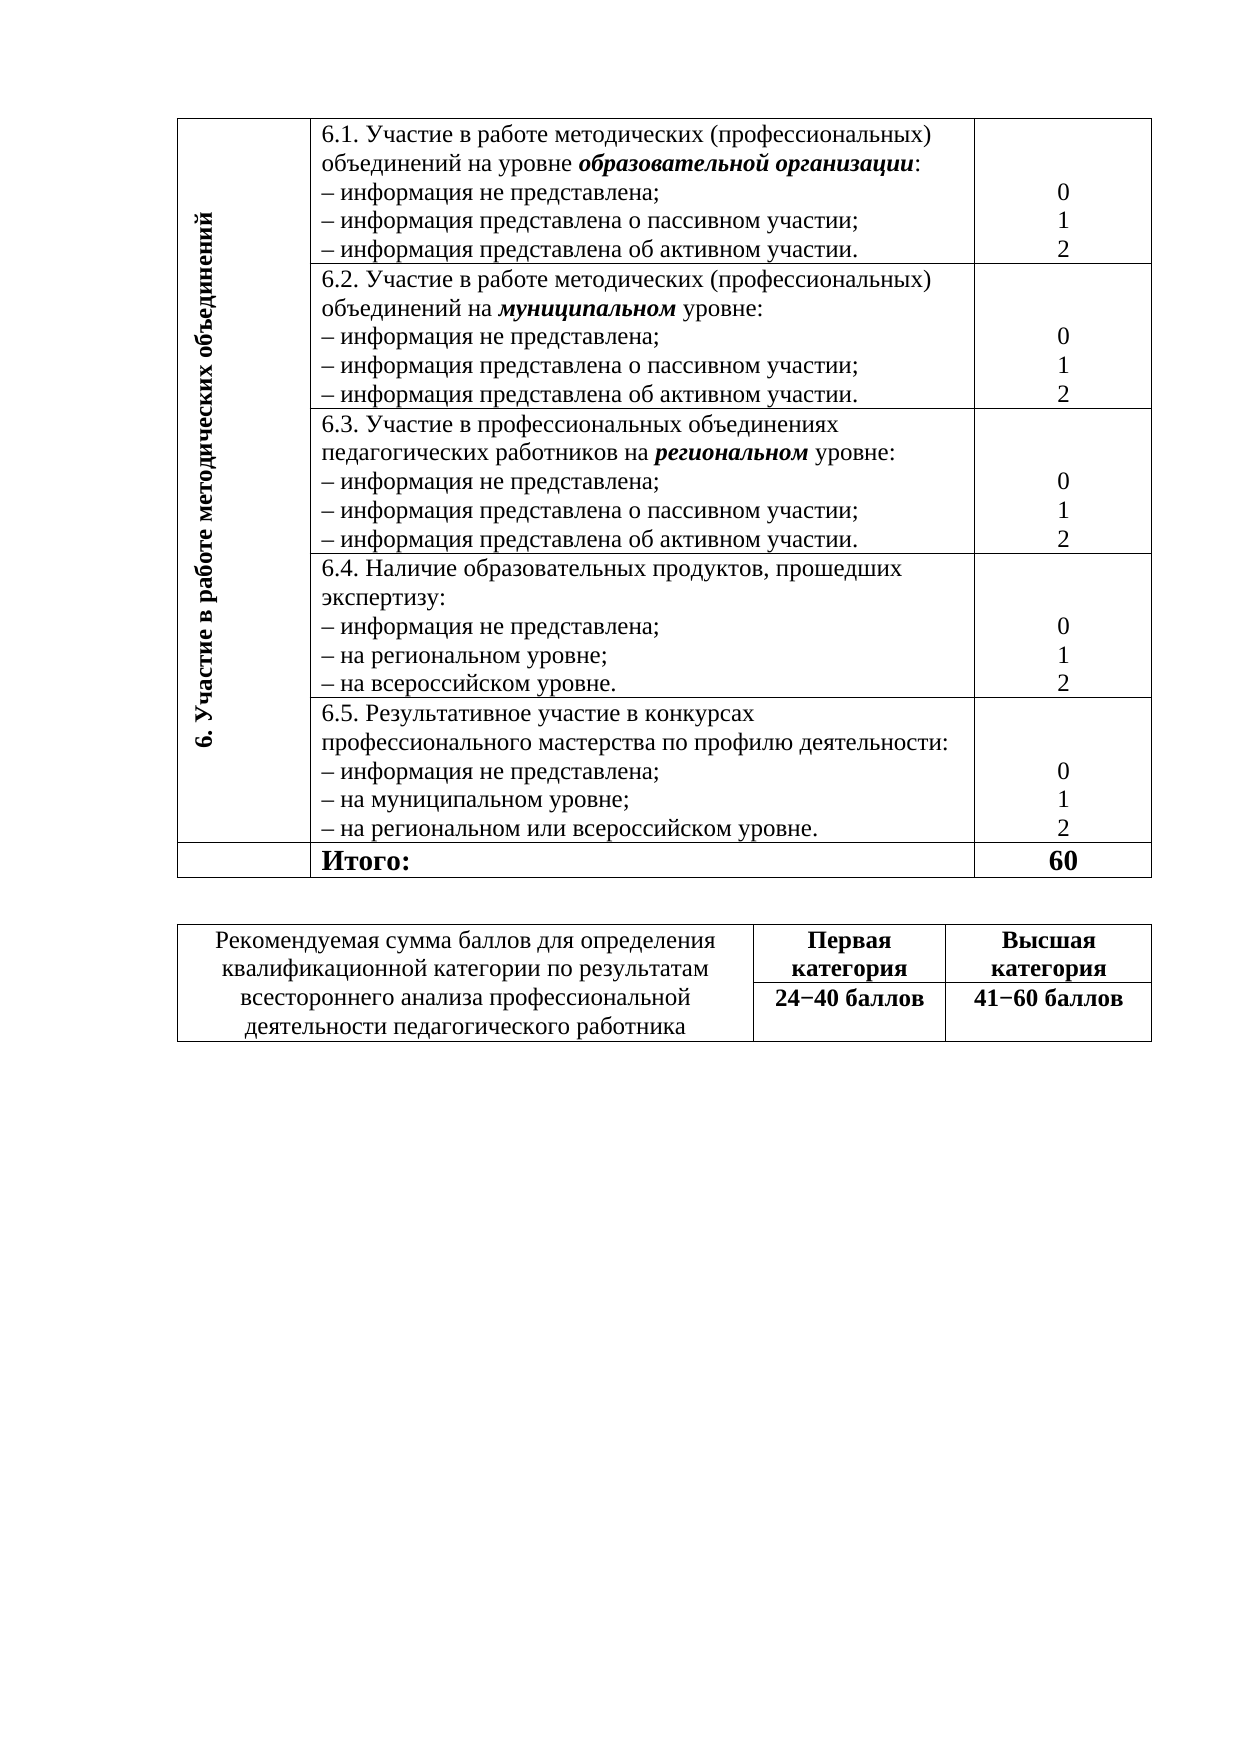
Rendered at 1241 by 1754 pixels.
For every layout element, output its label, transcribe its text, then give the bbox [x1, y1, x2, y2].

table_cell 6.5. Результативное участие в конкурсах профессионального мастерства по профилю деятельности: – информация не представлена; – на муниципальном уровне; – на региональном или всероссийском уровне. [311, 698, 974, 842]
table_cell 6.3. Участие в профессиональных объединениях педагогических работников на региональном уровне: – информация не представлена; – информация представлена о пассивном участии; – информация представлена об активном участии. [311, 409, 974, 552]
table_cell 0 1 2 [975, 264, 1151, 408]
table_cell 0 1 2 [975, 554, 1151, 697]
table_cell 24−40 баллов [754, 983, 945, 1041]
table_cell 60 [975, 843, 1151, 877]
table_cell 41−60 баллов [946, 983, 1151, 1041]
table_cell [178, 843, 310, 877]
table_cell 6.2. Участие в работе методических (профессиональных) объединений на муниципальном уровне: – информация не представлена; – информация представлена о пассивном участии; – информация представлена об активном участии. [311, 264, 974, 408]
table_header 6.1. Участие в работе методических (профессиональных) объединений на уровне образовательной организации: – информация не представлена; – информация представлена о пассивном участии; – информация представлена об активном участии. [311, 119, 974, 263]
table_header Первая категория [754, 925, 945, 982]
table_cell Итого: [311, 843, 974, 877]
table_cell 0 1 2 [975, 409, 1151, 552]
table_cell 6.4. Наличие образовательных продуктов, прошедших экспертизу: – информация не представлена; – на региональном уровне; – на всероссийском уровне. [311, 554, 974, 697]
table_header 6. Участие в работе методических объединений [178, 119, 310, 842]
table_cell 0 1 2 [975, 698, 1151, 842]
table_header Рекомендуемая сумма баллов для определения квалификационной категории по результатам всестороннего анализа профессиональной деятельности педагогического работника [178, 925, 753, 1041]
table_header 0 1 2 [975, 119, 1151, 263]
table_header Высшая категория [946, 925, 1151, 982]
